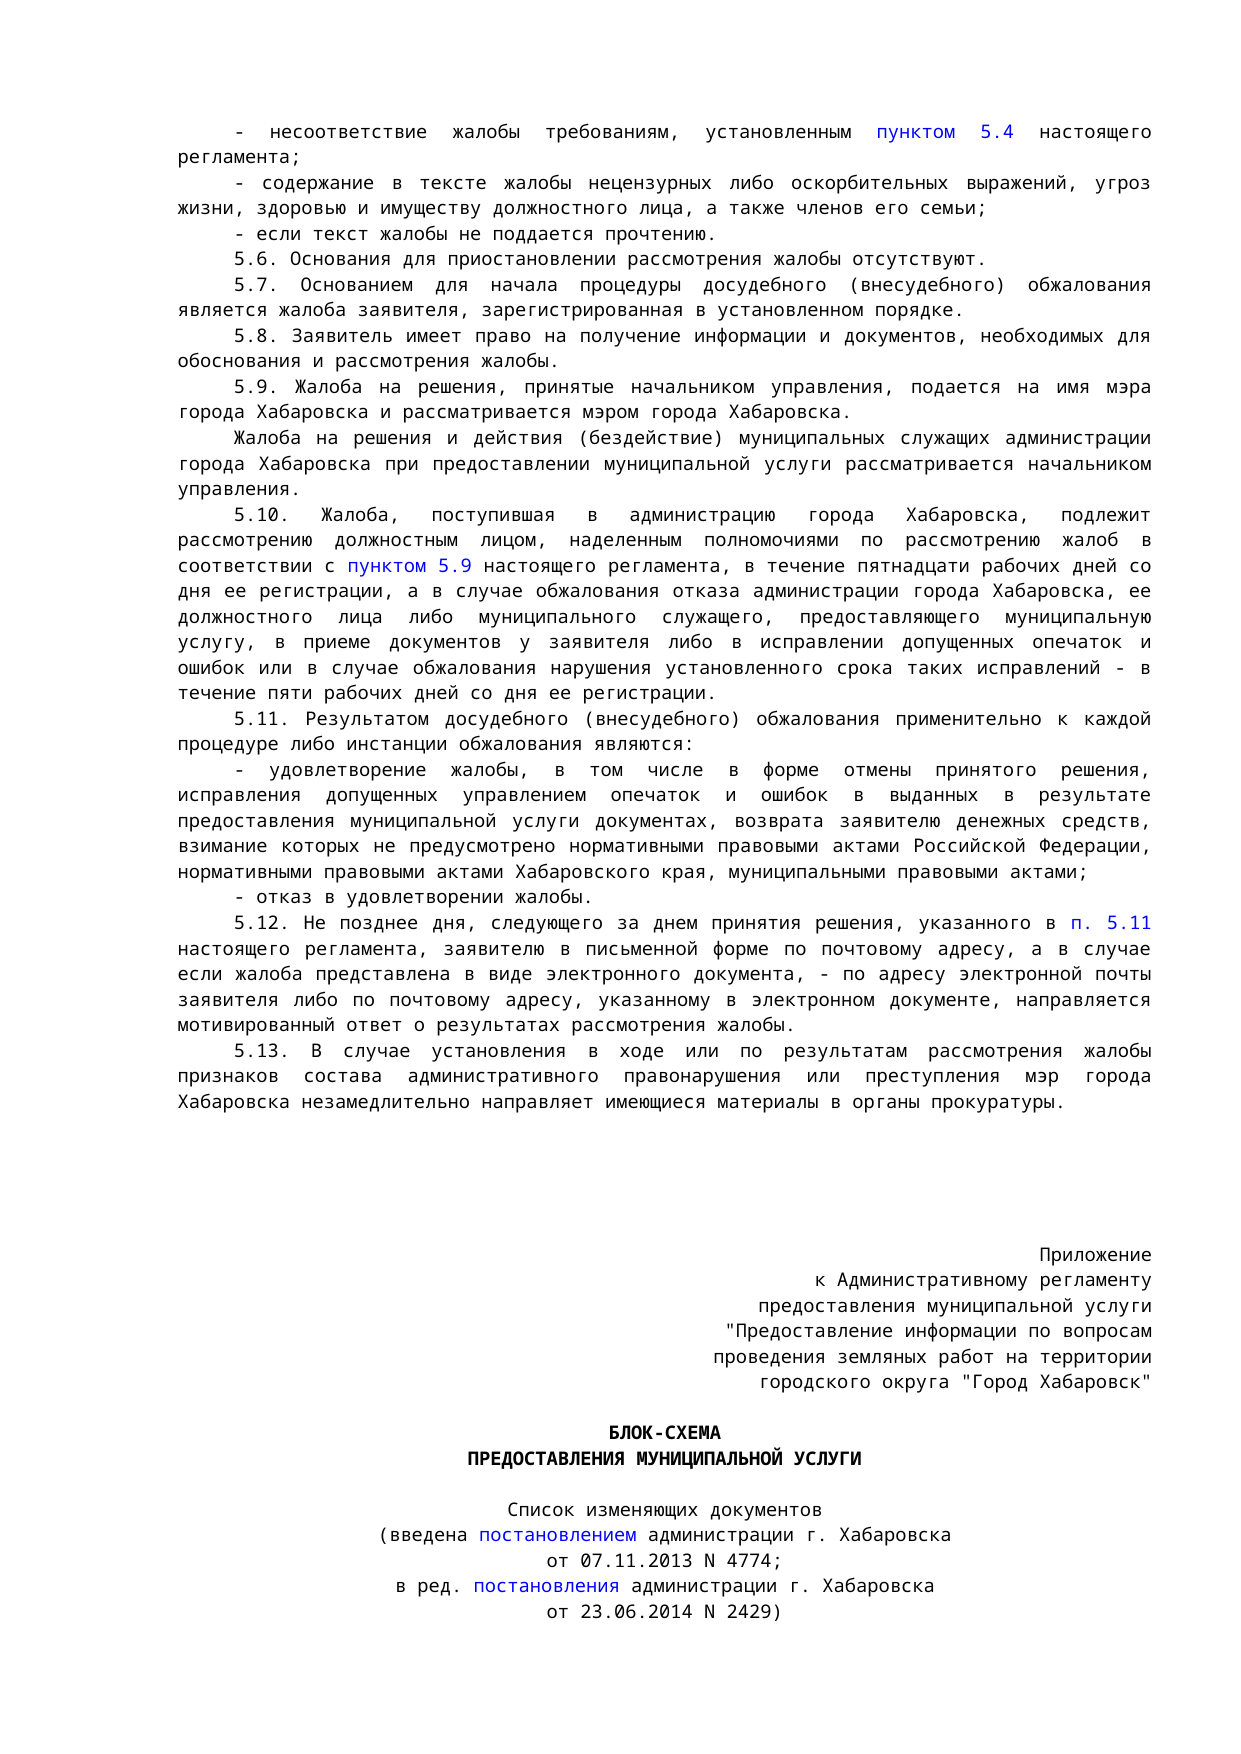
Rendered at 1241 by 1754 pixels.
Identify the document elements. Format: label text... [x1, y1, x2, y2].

text Приложение [177, 1241, 1152, 1267]
text 5.7. Основанием для начала процедуры досудебного (внесудебного) обжалования является жалоба заявителя, зарегистрированная в установленном порядке. [177, 271, 1152, 322]
text к Административному регламенту [177, 1267, 1152, 1292]
text от 07.11.2013 N 4774; [177, 1547, 1152, 1573]
text городского округа "Город Хабаровск" [177, 1369, 1152, 1394]
text - отказ в удовлетворении жалобы. [177, 884, 1152, 909]
text - несоответствие жалобы требованиям, установленным пунктом 5.4 настоящего регламента; [177, 118, 1152, 169]
text - содержание в тексте жалобы нецензурных либо оскорбительных выражений, угроз жизни, здоровью и имуществу должностного лица, а также членов его семьи; [177, 169, 1152, 220]
text проведения земляных работ на территории [177, 1343, 1152, 1369]
text "Предоставление информации по вопросам [177, 1318, 1152, 1343]
text 5.10. Жалоба, поступившая в администрацию города Хабаровска, подлежит рассмотрению должностным лицом, наделенным полномочиями по рассмотрению жалоб в соответствии с пунктом 5.9 настоящего регламента, в течение пятнадцати рабочих дней со дня ее регистрации, а в случае обжалования отказа администрации города Хабаровска, ее должностного лица либо муниципального служащего, предоставляющего муниципальную услугу, в приеме документов у заявителя либо в исправлении допущенных опечаток и ошибок или в случае обжалования нарушения установленного срока таких исправлений - в течение пяти рабочих дней со дня ее регистрации. [177, 501, 1152, 705]
text - удовлетворение жалобы, в том числе в форме отмены принятого решения, исправления допущенных управлением опечаток и ошибок в выданных в результате предоставления муниципальной услуги документах, возврата заявителю денежных средств, взимание которых не предусмотрено нормативными правовыми актами Российской Федерации, нормативными правовыми актами Хабаровского края, муниципальными правовыми актами; [177, 756, 1152, 884]
text (введена постановлением администрации г. Хабаровска [177, 1522, 1152, 1547]
text от 23.06.2014 N 2429) [177, 1598, 1152, 1624]
text Список изменяющих документов [177, 1496, 1152, 1522]
text - если текст жалобы не поддается прочтению. [177, 220, 1152, 246]
text 5.6. Основания для приостановлении рассмотрения жалобы отсутствуют. [177, 246, 1152, 271]
text 5.11. Результатом досудебного (внесудебного) обжалования применительно к каждой процедуре либо инстанции обжалования являются: [177, 705, 1152, 756]
text БЛОК-СХЕМА [177, 1420, 1152, 1445]
text предоставления муниципальной услуги [177, 1292, 1152, 1318]
text в ред. постановления администрации г. Хабаровска [177, 1573, 1152, 1598]
text 5.8. Заявитель имеет право на получение информации и документов, необходимых для обоснования и рассмотрения жалобы. [177, 322, 1152, 373]
text 5.12. Не позднее дня, следующего за днем принятия решения, указанного в п. 5.11 настоящего регламента, заявителю в письменной форме по почтовому адресу, а в случае если жалоба представлена в виде электронного документа, - по адресу электронной почты заявителя либо по почтовому адресу, указанному в электронном документе, направляется мотивированный ответ о результатах рассмотрения жалобы. [177, 909, 1152, 1037]
text 5.9. Жалоба на решения, принятые начальником управления, подается на имя мэра города Хабаровска и рассматривается мэром города Хабаровска. [177, 373, 1152, 424]
text ПРЕДОСТАВЛЕНИЯ МУНИЦИПАЛЬНОЙ УСЛУГИ [177, 1445, 1152, 1471]
text 5.13. В случае установления в ходе или по результатам рассмотрения жалобы признаков состава административного правонарушения или преступления мэр города Хабаровска незамедлительно направляет имеющиеся материалы в органы прокуратуры. [177, 1037, 1152, 1113]
text Жалоба на решения и действия (бездействие) муниципальных служащих администрации города Хабаровска при предоставлении муниципальной услуги рассматривается начальником управления. [177, 424, 1152, 501]
